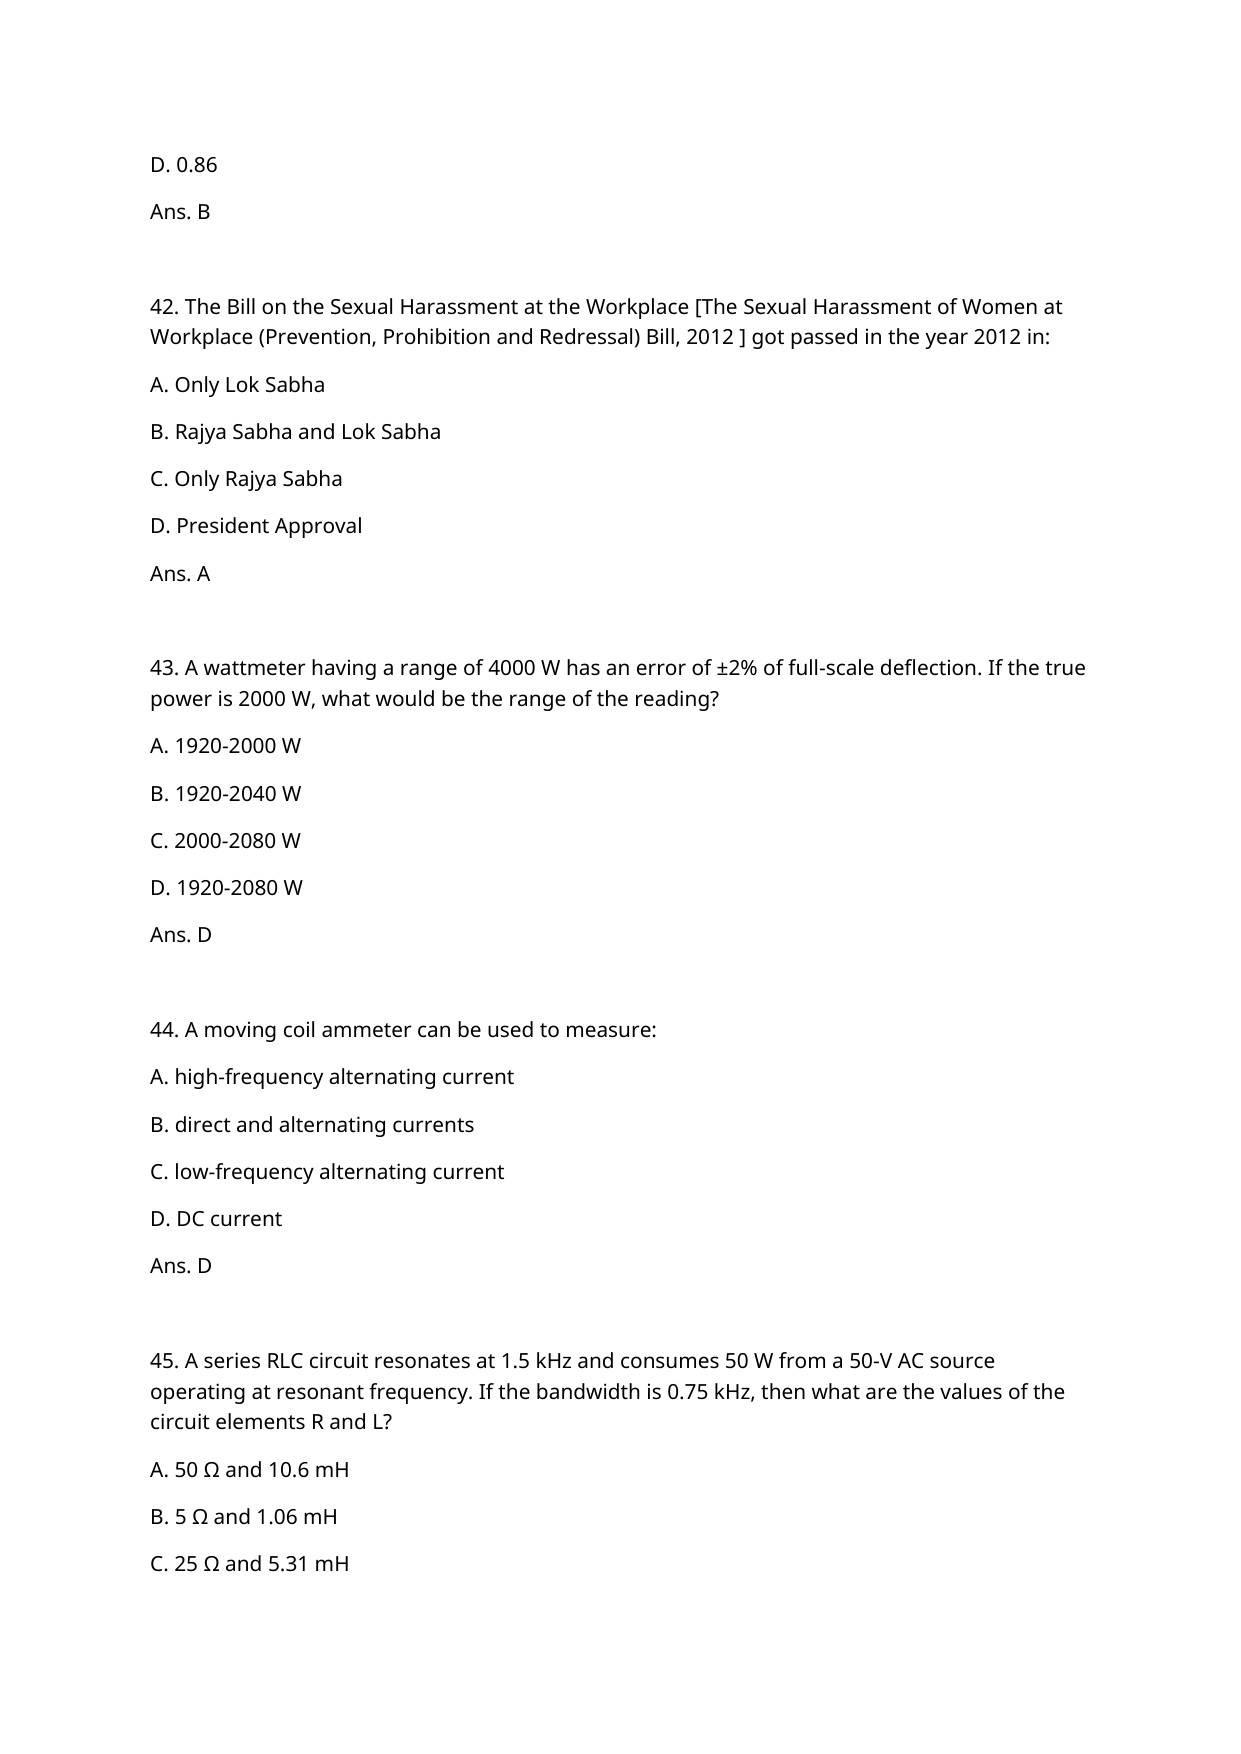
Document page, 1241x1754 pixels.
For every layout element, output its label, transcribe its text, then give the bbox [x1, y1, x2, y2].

text A. 1920-2000 W [150, 731, 1090, 760]
text D. President Approval [150, 512, 1090, 540]
text Ans. D [150, 1252, 1090, 1280]
text 43. A wattmeter having a range of 4000 W has an error of ±2% of full-scale deflection. If the true power is 2000 W, what would be the range of the reading? [150, 653, 1090, 713]
text C. Only Rajya Sabha [150, 464, 1090, 493]
text 45. A series RLC circuit resonates at 1.5 kHz and consumes 50 W from a 50-V AC source operating at resonant frequency. If the bandwidth is 0.75 kHz, then what are the values of the circuit elements R and L? [150, 1346, 1090, 1436]
text Ans. D [150, 921, 1090, 949]
text D. 0.86 [150, 150, 1090, 178]
text B. 5 Ω and 1.06 mH [150, 1502, 1090, 1531]
text D. DC current [150, 1204, 1090, 1233]
text A. 50 Ω and 10.6 mH [150, 1455, 1090, 1483]
text 44. A moving coil ammeter can be used to measure: [150, 1015, 1090, 1044]
text B. 1920-2040 W [150, 779, 1090, 807]
text C. 25 Ω and 5.31 mH [150, 1549, 1090, 1578]
text D. 1920-2080 W [150, 873, 1090, 902]
text B. Rajya Sabha and Lok Sabha [150, 417, 1090, 446]
text A. Only Lok Sabha [150, 370, 1090, 398]
text B. direct and alternating currents [150, 1110, 1090, 1138]
text 42. The Bill on the Sexual Harassment at the Workplace [The Sexual Harassment of Women at Workplace (Prevention, Prohibition and Redressal) Bill, 2012 ] got passed in the year 2012 in: [150, 292, 1090, 351]
text C. 2000-2080 W [150, 826, 1090, 854]
text C. low-frequency alternating current [150, 1157, 1090, 1186]
text Ans. A [150, 559, 1090, 587]
text Ans. B [150, 197, 1090, 226]
text A. high-frequency alternating current [150, 1062, 1090, 1091]
